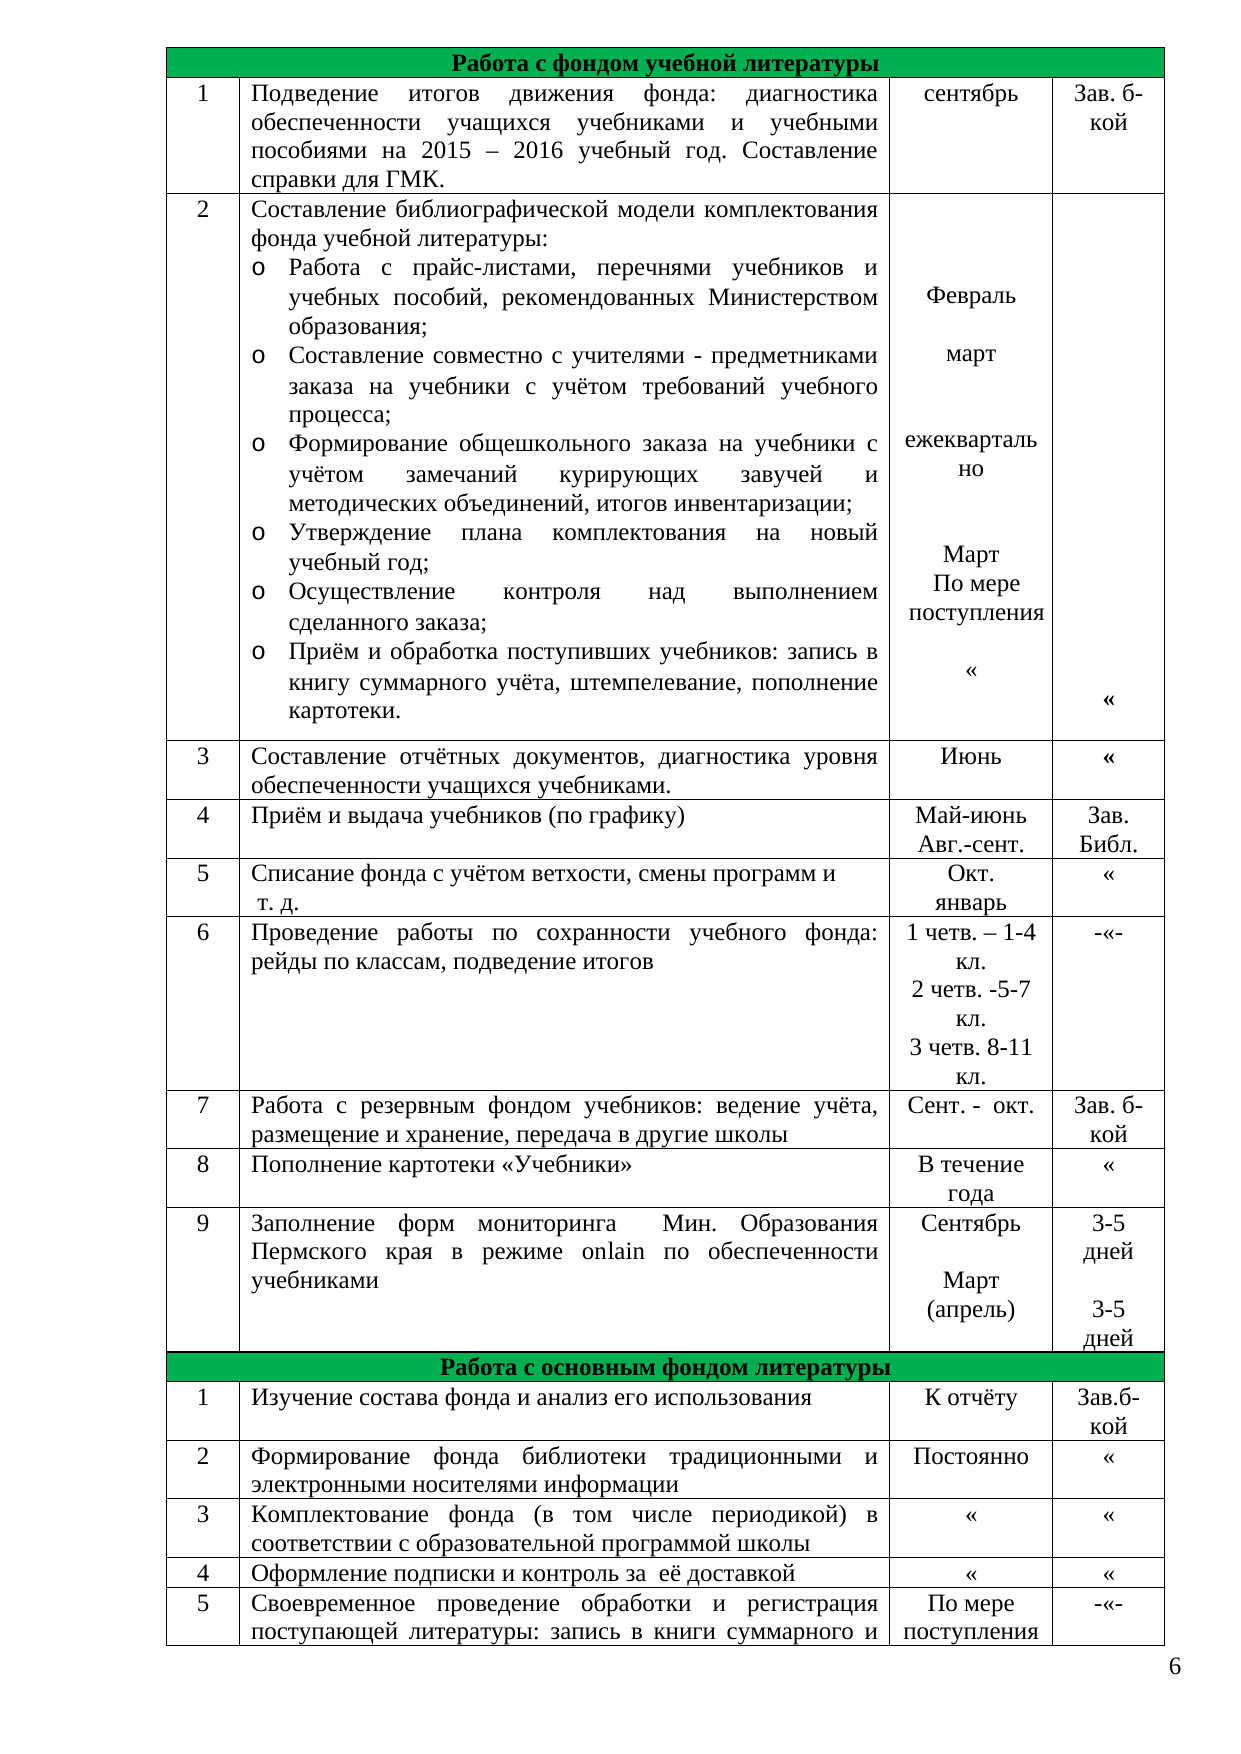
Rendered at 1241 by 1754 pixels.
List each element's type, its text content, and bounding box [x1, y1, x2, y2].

table_cell 3 [167, 741, 239, 799]
table_cell 3 [167, 1499, 239, 1557]
table_cell Постоянно [890, 1441, 1052, 1498]
table_cell 5 [167, 1588, 239, 1645]
table_cell « [1053, 859, 1164, 916]
table_cell Зав. б-кой [1053, 78, 1164, 193]
table_cell Сент. - окт. [890, 1091, 1052, 1148]
table_cell 9 [167, 1208, 239, 1351]
table_cell 1 четв. – 1-4 кл. 2 четв. -5-7 кл. 3 четв. 8-11 кл. [890, 917, 1052, 1089]
table_cell Приём и выдача учебников (по графику) [240, 800, 889, 857]
table_cell Зав.б-кой [1053, 1382, 1164, 1440]
table_cell Списание фонда с учётом ветхости, смены программ и т. д. [240, 859, 889, 916]
table_cell Июнь [890, 741, 1052, 799]
table_cell 5 [167, 859, 239, 916]
table_cell 1 [167, 1382, 239, 1440]
table_cell Февраль март ежеквартально Март По мере поступления « [890, 194, 1052, 740]
table_cell Зав. Библ. [1053, 800, 1164, 857]
table_cell По мере поступления [890, 1588, 1052, 1645]
table_cell -«- [1053, 917, 1164, 1089]
table_cell Май-июнь Авг.-сент. [890, 800, 1052, 857]
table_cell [240, 1588, 889, 1645]
table_cell сентябрь [890, 78, 1052, 193]
table_cell « [1053, 741, 1164, 799]
table_cell Зав. б-кой [1053, 1091, 1164, 1148]
table_cell 7 [167, 1091, 239, 1148]
table_cell Подведение итогов движения фонда: диагностика обеспеченности учащихся учебниками и учебными пособиями на 2015 – 2016 учебный год. Составление справки для ГМК. [240, 78, 889, 193]
table_cell Сентябрь Март (апрель) [890, 1208, 1052, 1351]
table_cell 3-5 дней 3-5 дней [1053, 1208, 1164, 1351]
table_cell « [1053, 1499, 1164, 1557]
table_cell Оформление подписки и контроль за её доставкой [240, 1558, 889, 1587]
table_cell Заполнение форм мониторинга Мин. Образования Пермского края в режиме onlain по обеспеченности учебниками [240, 1208, 889, 1351]
table_cell « [1053, 1441, 1164, 1498]
table_cell « [1053, 1149, 1164, 1207]
table_cell « [1053, 194, 1164, 740]
table_cell К отчёту [890, 1382, 1052, 1440]
table_cell « [890, 1558, 1052, 1587]
table_cell Изучение состава фонда и анализ его использования [240, 1382, 889, 1440]
table_cell Комплектование фонда (в том числе периодикой) в соответствии с образовательной программой школы [240, 1499, 889, 1557]
table_cell Работа с основным фондом литературы [167, 1353, 1164, 1381]
table_cell Составление отчётных документов, диагностика уровня обеспеченности учащихся учебниками. [240, 741, 889, 799]
table_cell 4 [167, 800, 239, 857]
table_cell 2 [167, 194, 239, 740]
table_cell Пополнение картотеки «Учебники» [240, 1149, 889, 1207]
table_cell -«- [1053, 1588, 1164, 1645]
table_cell Работа с фондом учебной литературы [167, 48, 1164, 77]
table_cell Работа с резервным фондом учебников: ведение учёта, размещение и хранение, передача в другие школы [240, 1091, 889, 1148]
table_cell В течение года [890, 1149, 1052, 1207]
table_cell 1 [167, 78, 239, 193]
table_cell 4 [167, 1558, 239, 1587]
table_cell « [890, 1499, 1052, 1557]
table_cell Проведение работы по сохранности учебного фонда: рейды по классам, подведение итогов [240, 917, 889, 1089]
table_cell « [1053, 1558, 1164, 1587]
table_cell Окт. январь [890, 859, 1052, 916]
table_cell Составление библиографической модели комплектования фонда учебной литературы: Работа с прайс-листами, перечнями учебников и учебных пособий, рекомендованных Министерством образования; Составление совместно с учителями - предметниками заказа на учебники с учётом требований учебного процесса; Формирование общешкольного заказа на учебники с учётом замечаний курирующих завучей и методических объединений, итогов инвентаризации; Утверждение плана комплектования на новый учебный год; Осуществление контроля над выполнением сделанного заказа; Приём и обработка поступивших учебников: запись в книгу суммарного учёта, штемпелевание, пополнение картотеки. [240, 194, 889, 740]
table_cell 2 [167, 1441, 239, 1498]
table_cell 6 [167, 917, 239, 1089]
table_cell Формирование фонда библиотеки традиционными и электронными носителями информации [240, 1441, 889, 1498]
table_cell 8 [167, 1149, 239, 1207]
